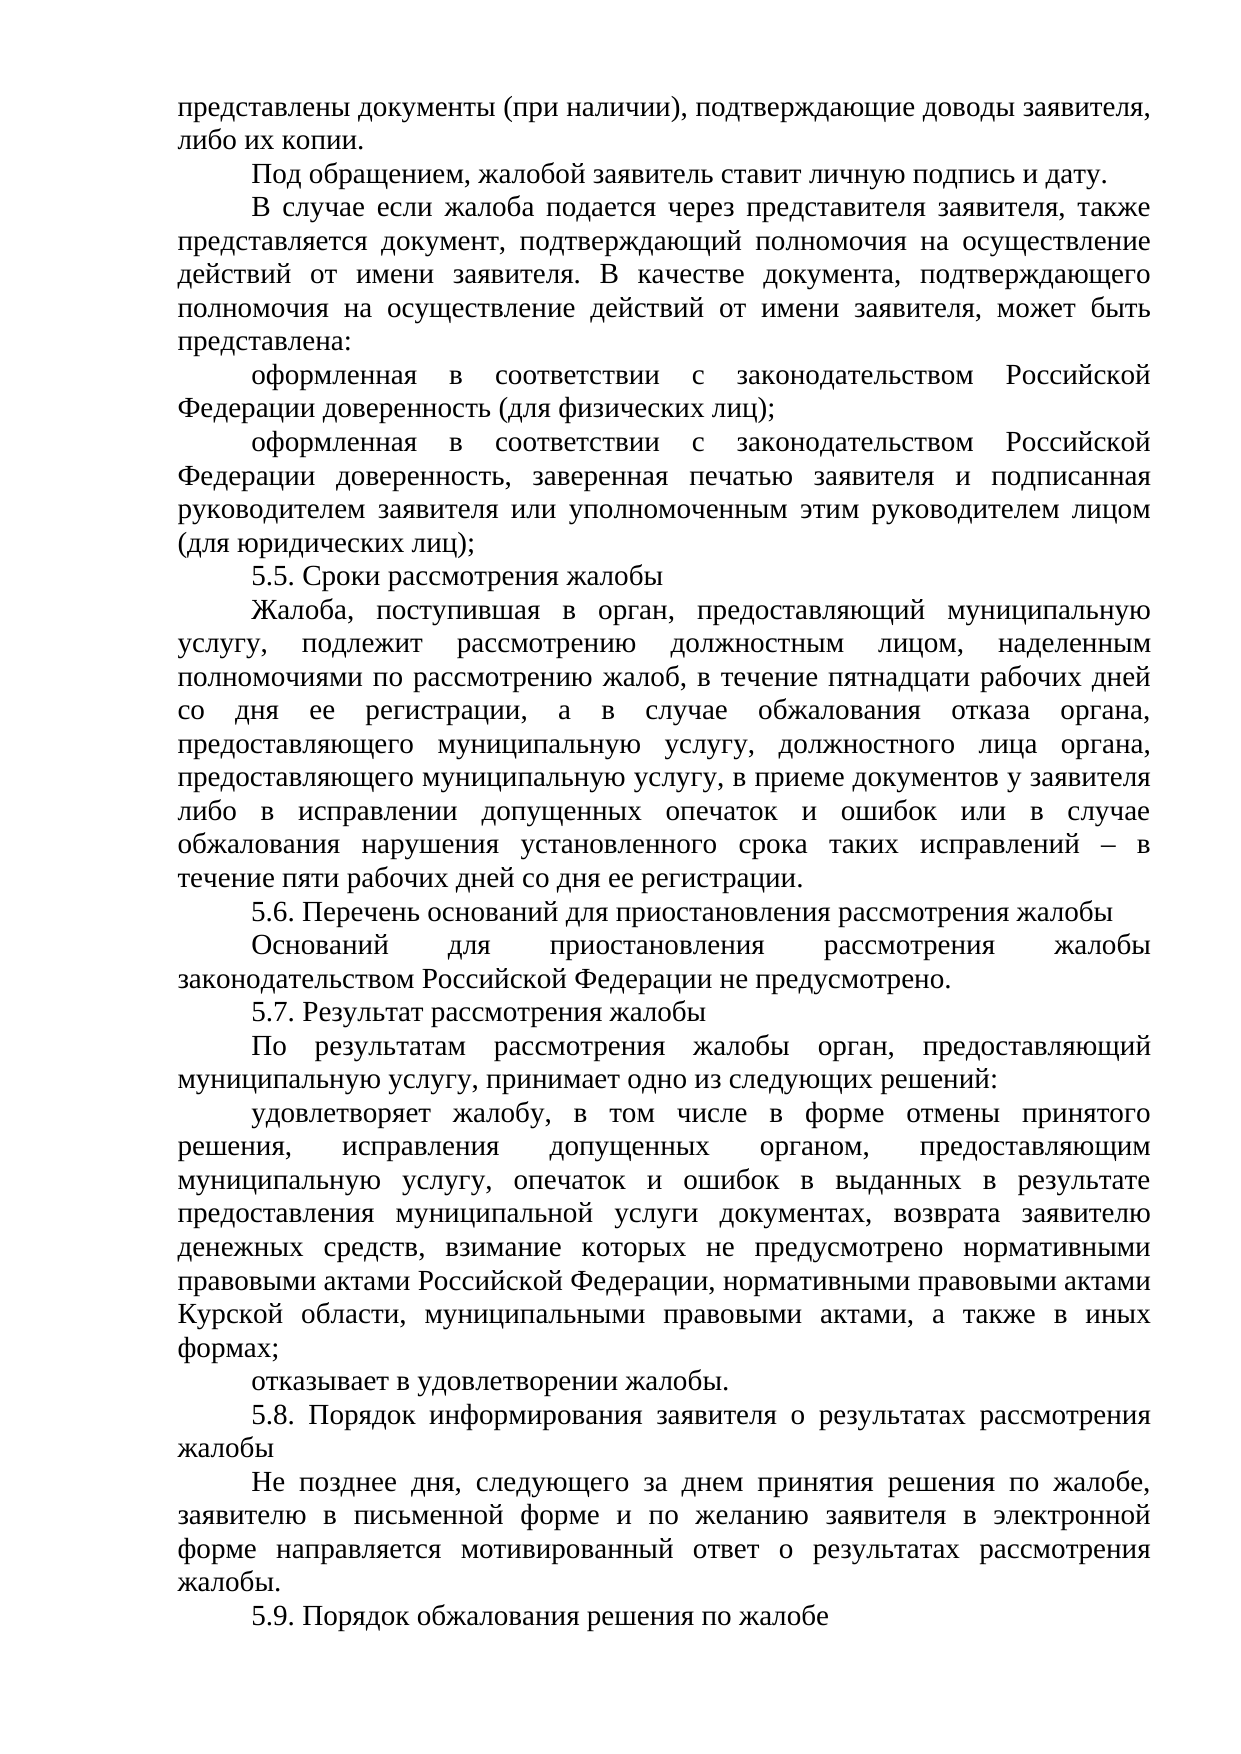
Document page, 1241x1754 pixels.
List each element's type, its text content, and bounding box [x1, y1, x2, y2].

text 5.7. Результат рассмотрения жалобы [177, 994, 1152, 1028]
text оформленная в соответствии с законодательством Российской Федерации доверенность, заверенная печатью заявителя и подписанная руководителем заявителя или уполномоченным этим руководителем лицом (для юридических лиц); [177, 424, 1152, 558]
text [177, 89, 1152, 156]
text оформленная в соответствии с законодательством Российской Федерации доверенность (для физических лиц); [177, 357, 1152, 424]
text 5.9. Порядок обжалования решения по жалобе [177, 1598, 1152, 1632]
text По результатам рассмотрения жалобы орган, предоставляющий муниципальную услугу, принимает одно из следующих решений: [177, 1028, 1152, 1095]
text Не позднее дня, следующего за днем принятия решения по жалобе, заявителю в письменной форме и по желанию заявителя в электронной форме направляется мотивированный ответ о результатах рассмотрения жалобы. [177, 1464, 1152, 1598]
text отказывает в удовлетворении жалобы. [177, 1363, 1152, 1397]
text Оснований для приостановления рассмотрения жалобы законодательством Российской Федерации не предусмотрено. [177, 927, 1152, 994]
text 5.6. Перечень оснований для приостановления рассмотрения жалобы [177, 894, 1152, 927]
text Жалоба, поступившая в орган, предоставляющий муниципальную услугу, подлежит рассмотрению должностным лицом, наделенным полномочиями по рассмотрению жалоб, в течение пятнадцати рабочих дней со дня ее регистрации, а в случае обжалования отказа органа, предоставляющего муниципальную услугу, должностного лица органа, предоставляющего муниципальную услугу, в приеме документов у заявителя либо в исправлении допущенных опечаток и ошибок или в случае обжалования нарушения установленного срока таких исправлений – в течение пяти рабочих дней со дня ее регистрации. [177, 592, 1152, 894]
text В случае если жалоба подается через представителя заявителя, также представляется документ, подтверждающий полномочия на осуществление действий от имени заявителя. В качестве документа, подтверждающего полномочия на осуществление действий от имени заявителя, может быть представлена: [177, 189, 1152, 357]
text удовлетворяет жалобу, в том числе в форме отмены принятого решения, исправления допущенных органом, предоставляющим муниципальную услугу, опечаток и ошибок в выданных в результате предоставления муниципальной услуги документах, возврата заявителю денежных средств, взимание которых не предусмотрено нормативными правовыми актами Российской Федерации, нормативными правовыми актами Курской области, муниципальными правовыми актами, а также в иных формах; [177, 1095, 1152, 1363]
text 5.5. Сроки рассмотрения жалобы [177, 558, 1152, 592]
text 5.8. Порядок информирования заявителя о результатах рассмотрения жалобы [177, 1397, 1152, 1464]
text Под обращением, жалобой заявитель ставит личную подпись и дату. [177, 156, 1152, 189]
